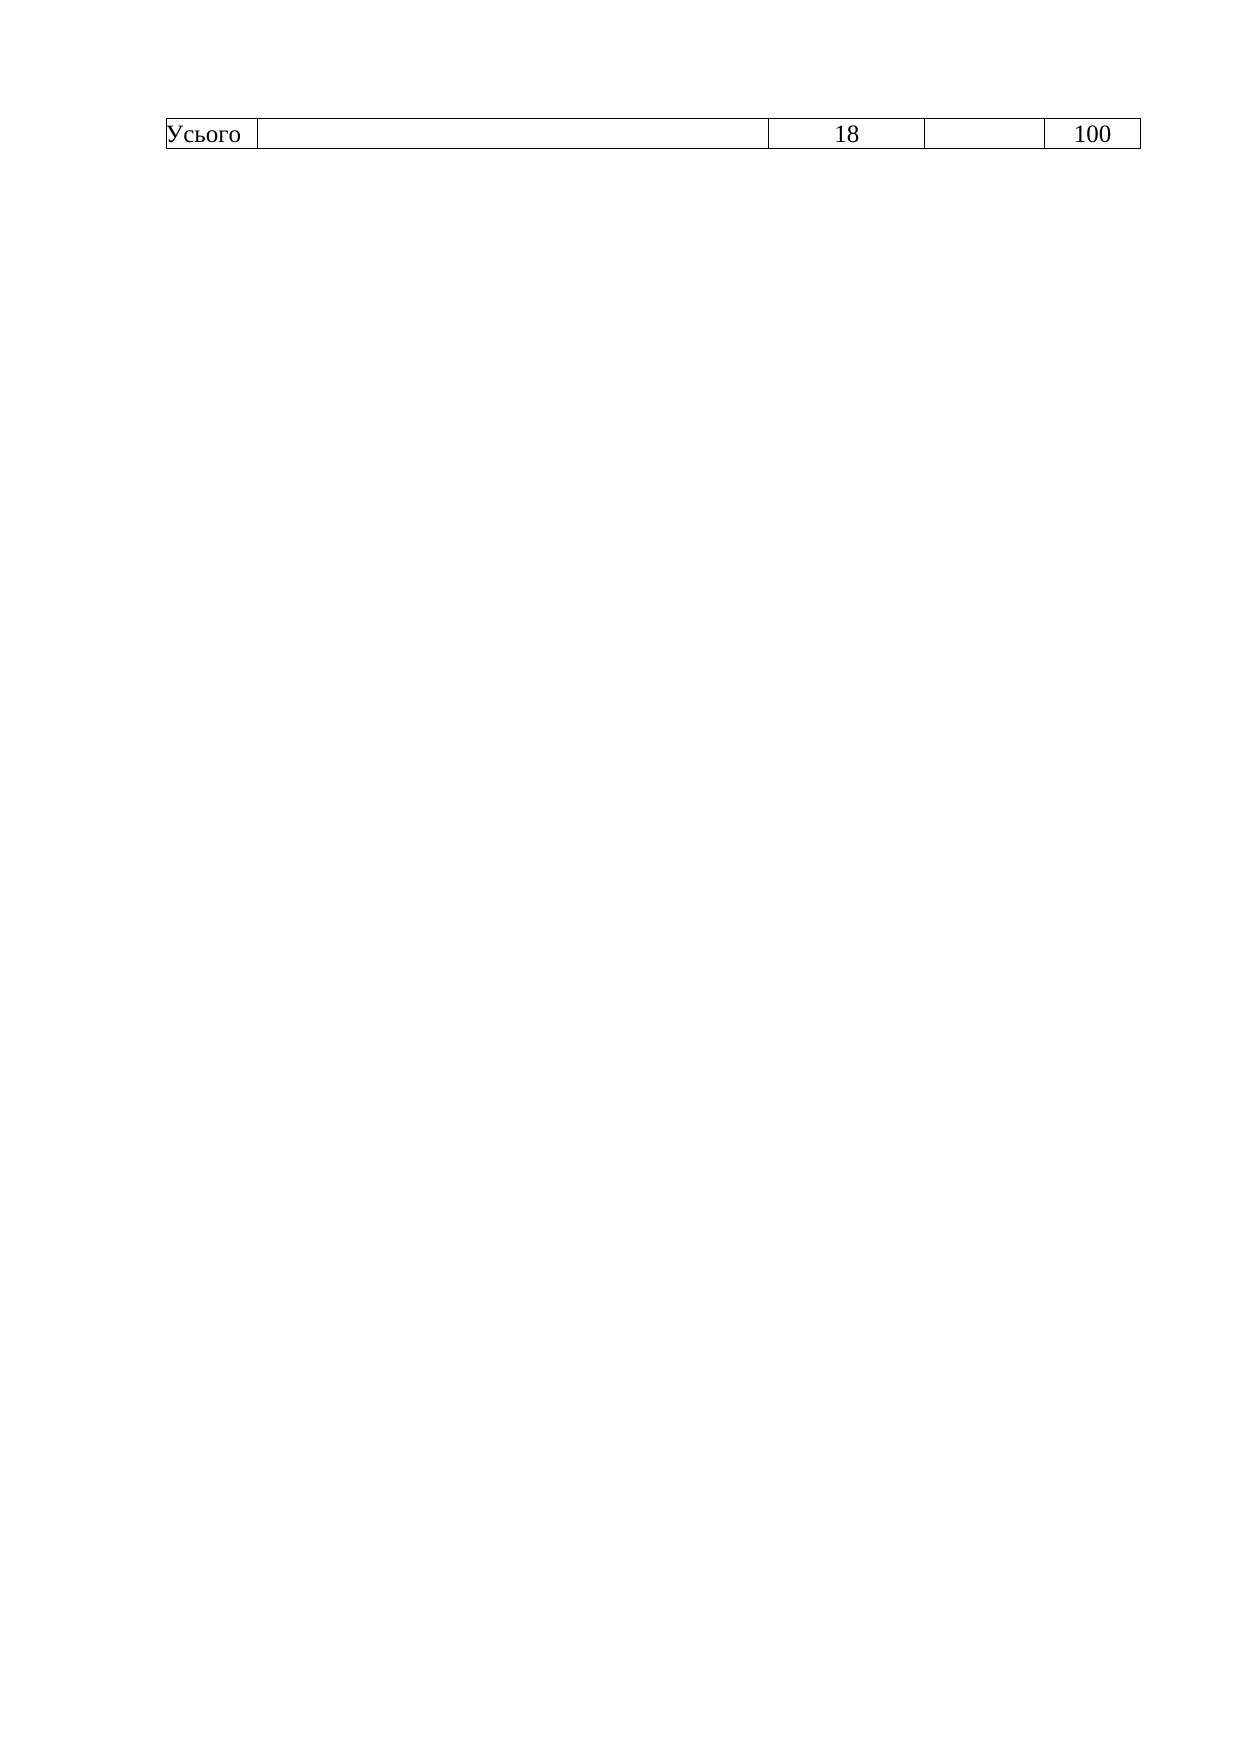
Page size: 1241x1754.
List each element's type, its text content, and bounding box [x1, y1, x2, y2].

table_cell 100 [1045, 119, 1140, 148]
table_cell [258, 119, 768, 148]
table_cell 18 [769, 119, 924, 148]
table_cell Усього [167, 119, 257, 148]
table_cell [925, 119, 1044, 148]
